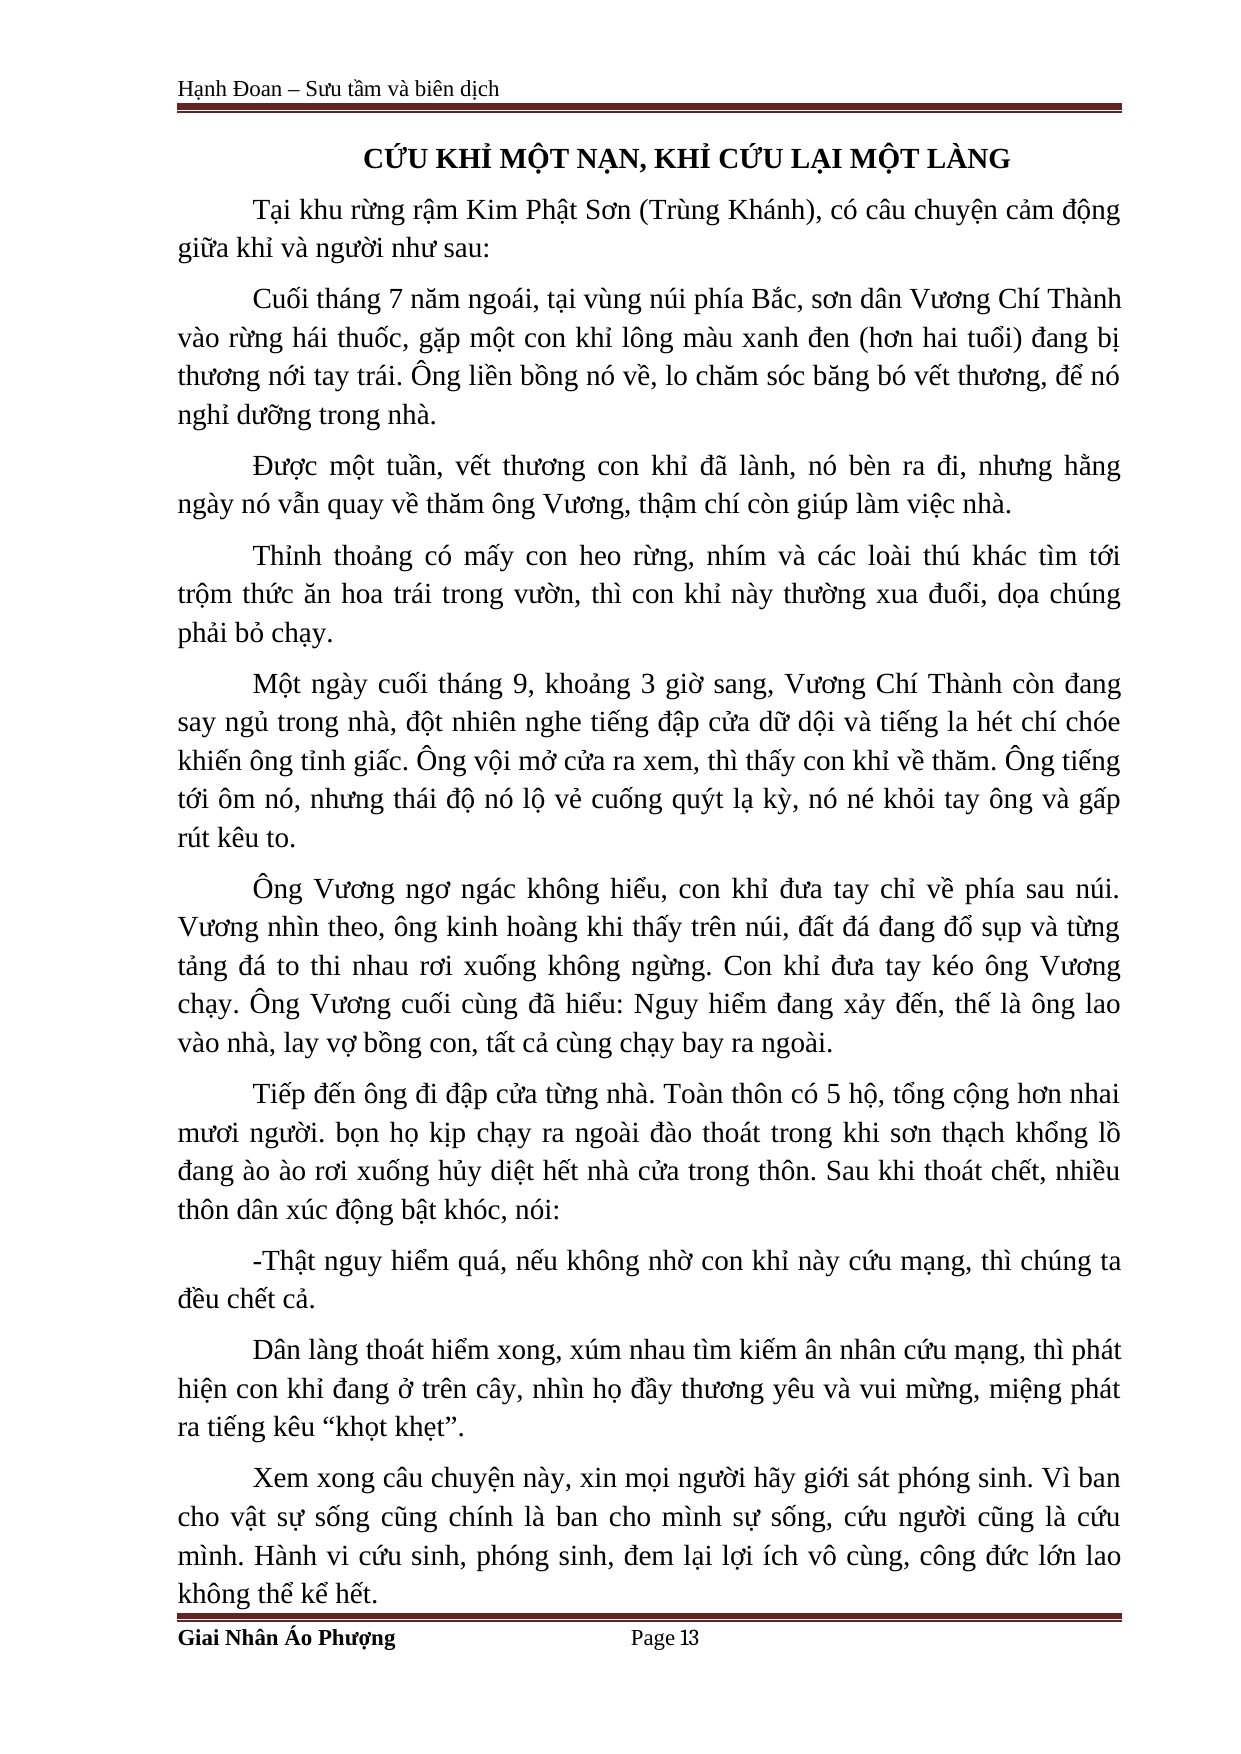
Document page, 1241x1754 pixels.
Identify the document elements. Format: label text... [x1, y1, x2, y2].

text Cuối tháng 7 năm ngoái, tại vùng núi phía Bắc, sơn dân Vương Chí Thành vào rừng hái thuốc, gặp một con khỉ lông màu xanh đen (hơn hai tuổi) đang bị thương nới tay trái. Ông liền bồng nó về, lo chăm sóc băng bó vết thương, để nó nghỉ dưỡng trong nhà. [177, 281, 1122, 431]
text Tại khu rừng rậm Kim Phật Sơn (Trùng Khánh), có câu chuyện cảm động giữa khỉ và người như sau: [177, 192, 1122, 264]
text Được một tuần, vết thương con khỉ đã lành, nó bèn ra đi, nhưng hằng ngày nó vẫn quay về thăm ông Vương, thậm chí còn giúp làm việc nhà. [177, 448, 1122, 520]
text Tiếp đến ông đi đập cửa từng nhà. Toàn thôn có 5 hộ, tổng cộng hơn nhai mươi người. bọn họ kịp chạy ra ngoài đào thoát trong khi sơn thạch khổng lồ đang ào ào rơi xuống hủy diệt hết nhà cửa trong thôn. Sau khi thoát chết, nhiều thôn dân xúc động bật khóc, nói: [177, 1076, 1122, 1225]
text Thỉnh thoảng có mấy con heo rừng, nhím và các loài thú khác tìm tới trộm thức ăn hoa trái trong vườn, thì con khỉ này thường xua đuổi, dọa chúng phải bỏ chạy. [177, 538, 1122, 648]
text Một ngày cuối tháng 9, khoảng 3 giờ sang, Vương Chí Thành còn đang say ngủ trong nhà, đột nhiên nghe tiếng đập cửa dữ dội và tiếng la hét chí chóe khiến ông tỉnh giấc. Ông vội mở cửa ra xem, thì thấy con khỉ về thăm. Ông tiếng tới ôm nó, nhưng thái độ nó lộ vẻ cuống quýt lạ kỳ, nó né khỏi tay ông và gấp rút kêu to. [177, 666, 1122, 853]
text CỨU KHỈ MỘT NẠN, KHỈ CỨU LẠI MỘT LÀNG [177, 141, 1122, 174]
text Ông Vương ngơ ngác không hiểu, con khỉ đưa tay chỉ về phía sau núi. Vương nhìn theo, ông kinh hoàng khi thấy trên núi, đất đá đang đổ sụp và từng tảng đá to thi nhau rơi xuống không ngừng. Con khỉ đưa tay kéo ông Vương chạy. Ông Vương cuối cùng đã hiểu: Nguy hiểm đang xảy đến, thế là ông lao vào nhà, lay vợ bồng con, tất cả cùng chạy bay ra ngoài. [177, 871, 1122, 1059]
text -Thật nguy hiểm quá, nếu không nhờ con khỉ này cứu mạng, thì chúng ta đều chết cả. [177, 1243, 1122, 1315]
text Xem xong câu chuyện này, xin mọi người hãy giới sát phóng sinh. Vì ban cho vật sự sống cũng chính là ban cho mình sự sống, cứu người cũng là cứu mình. Hành vi cứu sinh, phóng sinh, đem lại lợi ích vô cùng, công đức lớn lao không thể kể hết. [177, 1461, 1122, 1610]
text Dân làng thoát hiểm xong, xúm nhau tìm kiếm ân nhân cứu mạng, thì phát hiện con khỉ đang ở trên cây, nhìn họ đầy thương yêu và vui mừng, miệng phát ra tiếng kêu “khọt khẹt”. [177, 1332, 1122, 1443]
